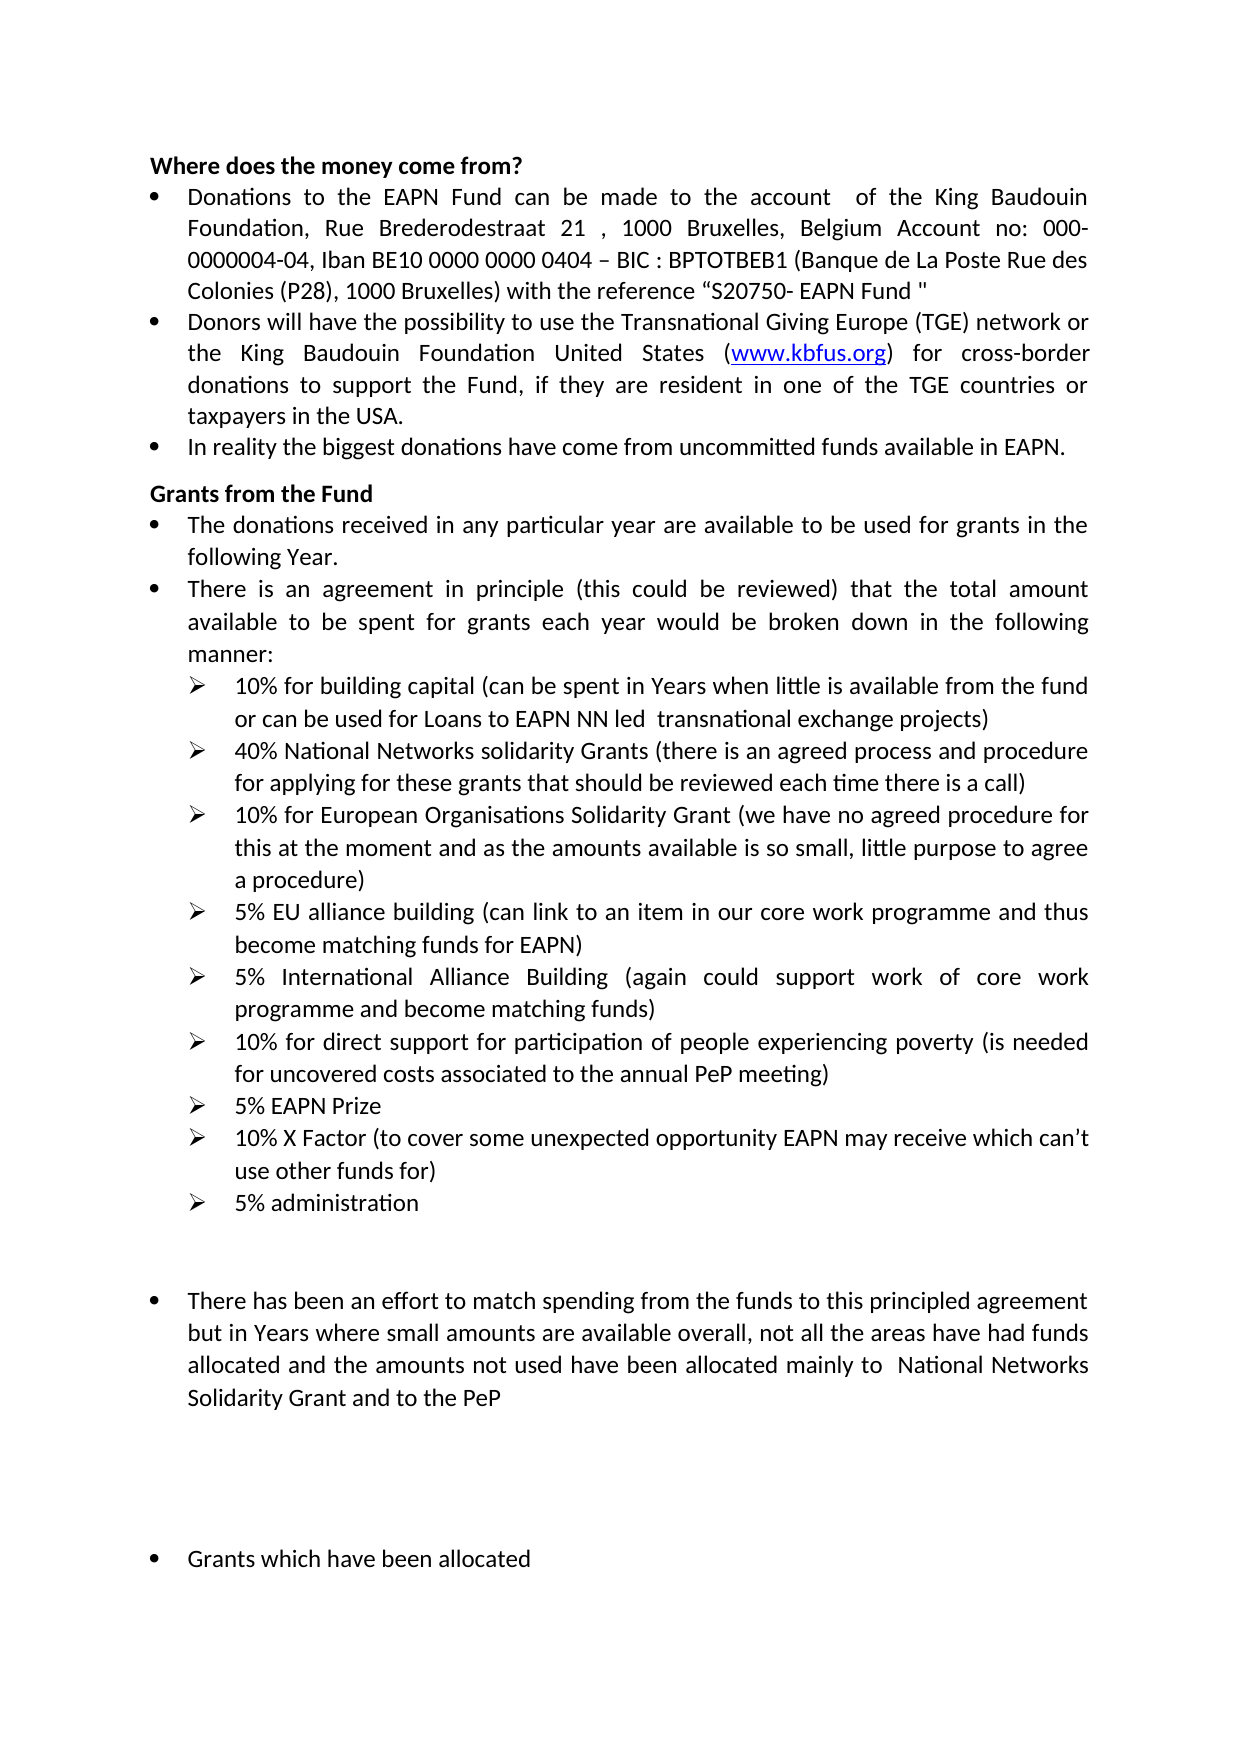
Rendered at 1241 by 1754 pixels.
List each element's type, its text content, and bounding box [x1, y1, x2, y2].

list 10% for direct support for participation of people experiencing poverty (is needed for uncovered costs associated to the annual PeP meeting) [187, 1026, 1090, 1088]
list Donations to the EAPN Fund can be made to the account of the King Baudouin Foundation, Rue Brederodestraat 21 , 1000 Bruxelles, Belgium Account no: 000-0000004-04, Iban BE10 0000 0000 0404 – BIC : BPTOTBEB1 (Banque de La Poste Rue des Colonies (P28), 1000 Bruxelles) with the reference “S20750- EAPN Fund " [150, 181, 1090, 306]
list In reality the biggest donations have come from uncommitted funds available in EAPN. [150, 431, 1090, 462]
list Donors will have the possibility to use the Transnational Giving Europe (TGE) network or the King Baudouin Foundation United States (www.kbfus.org) for cross-border donations to support the Fund, if they are resident in one of the TGE countries or taxpayers in the USA. [150, 306, 1090, 431]
text Where does the money come from? [150, 150, 1090, 181]
list 40% National Networks solidarity Grants (there is an agreed process and procedure for applying for these grants that should be reviewed each time there is a call) [187, 735, 1090, 798]
list 10% X Factor (to cover some unexpected opportunity EAPN may receive which can’t use other funds for) [187, 1122, 1090, 1185]
text Grants from the Fund [150, 478, 1090, 509]
list 5% EAPN Prize [187, 1090, 1090, 1121]
list 5% International Alliance Building (again could support work of core work programme and become matching funds) [187, 961, 1090, 1024]
list There is an agreement in principle (this could be reviewed) that the total amount available to be spent for grants each year would be broken down in the following manner: [150, 573, 1090, 669]
list 5% EU alliance building (can link to an item in our core work programme and thus become matching funds for EAPN) [187, 896, 1090, 959]
list There has been an effort to match spending from the funds to this principled agreement but in Years where small amounts are available overall, not all the areas have had funds allocated and the amounts not used have been allocated mainly to National Networks Solidarity Grant and to the PeP [150, 1285, 1090, 1412]
list 10% for building capital (can be spent in Years when little is available from the fund or can be used for Loans to EAPN NN led transnational exchange projects) [187, 670, 1090, 733]
list The donations received in any particular year are available to be used for grants in the following Year. [150, 509, 1090, 572]
list 5% administration [187, 1187, 1090, 1218]
list Grants which have been allocated [150, 1543, 1090, 1574]
list 10% for European Organisations Solidarity Grant (we have no agreed procedure for this at the moment and as the amounts available is so small, little purpose to agree a procedure) [187, 799, 1090, 895]
